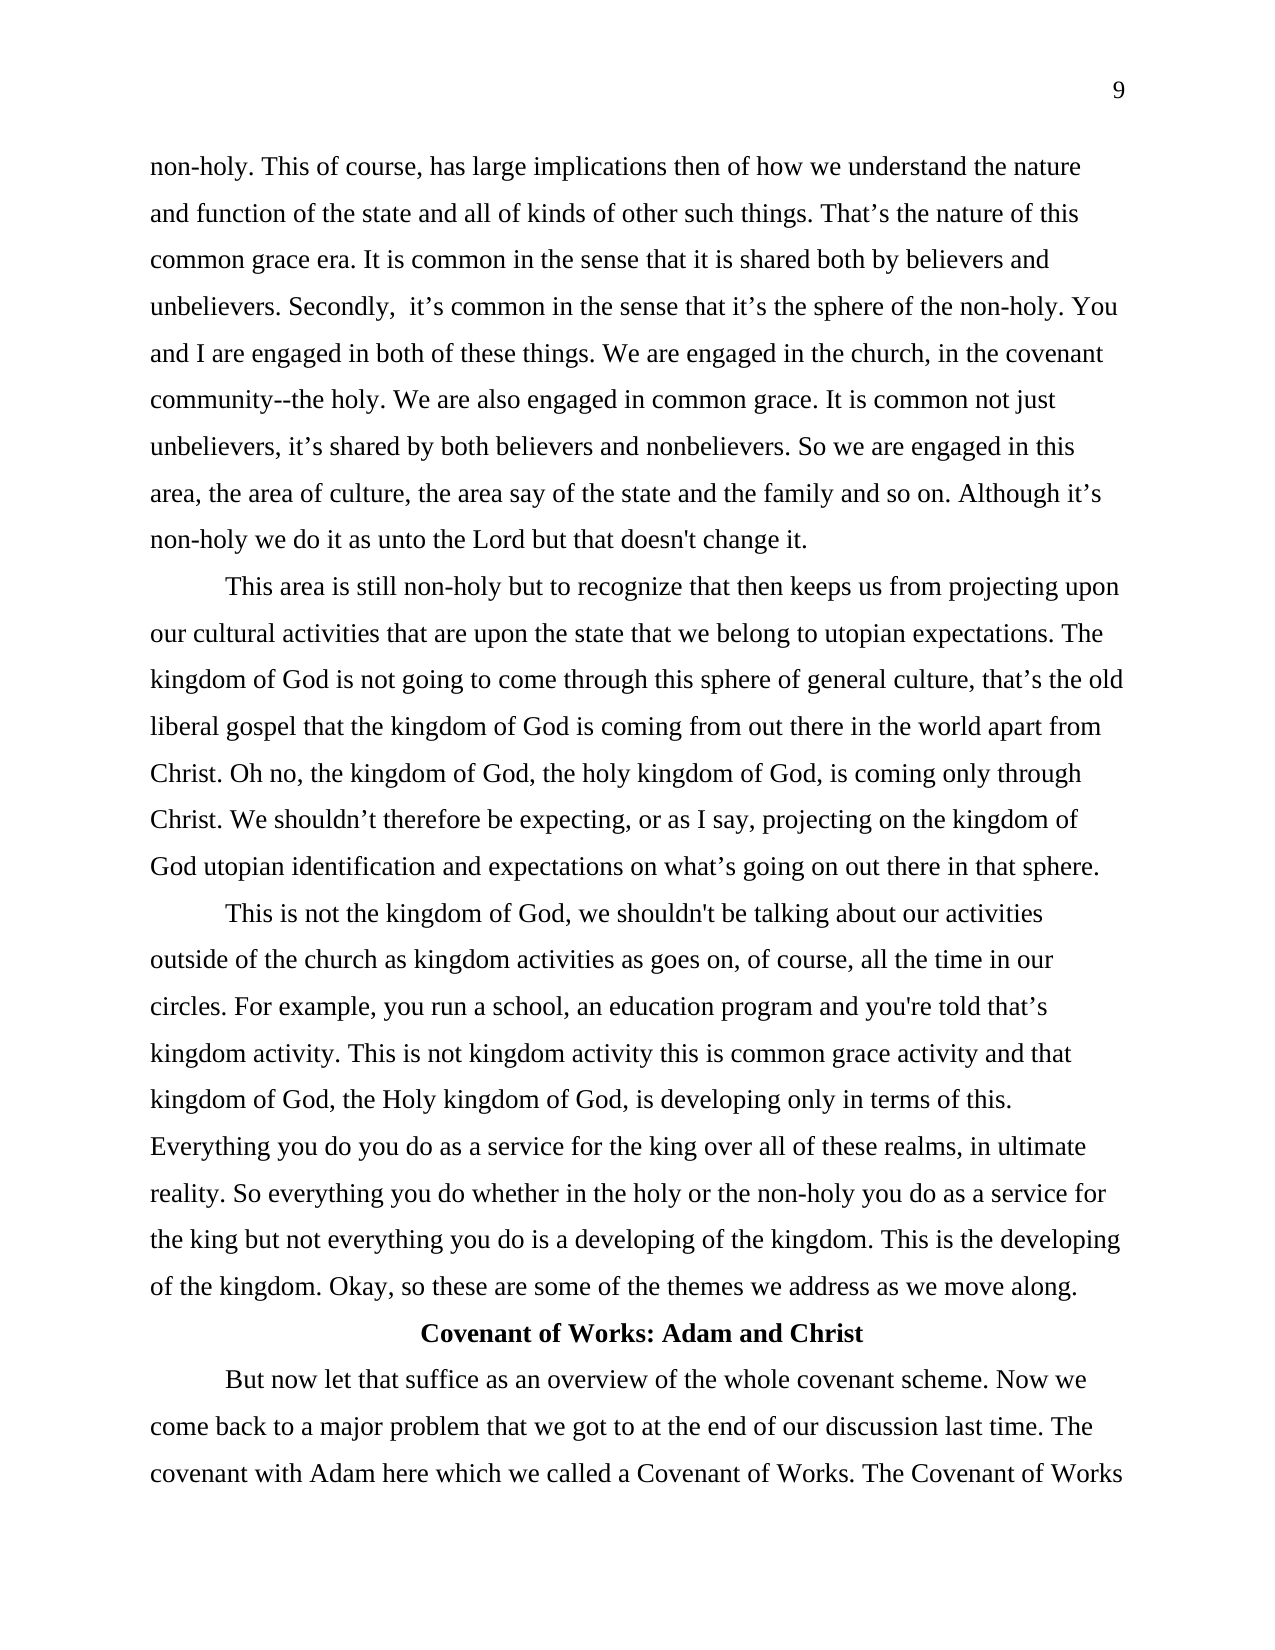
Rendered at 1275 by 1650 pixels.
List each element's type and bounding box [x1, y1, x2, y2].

text [150, 1317, 1125, 1488]
text [150, 150, 1125, 1301]
